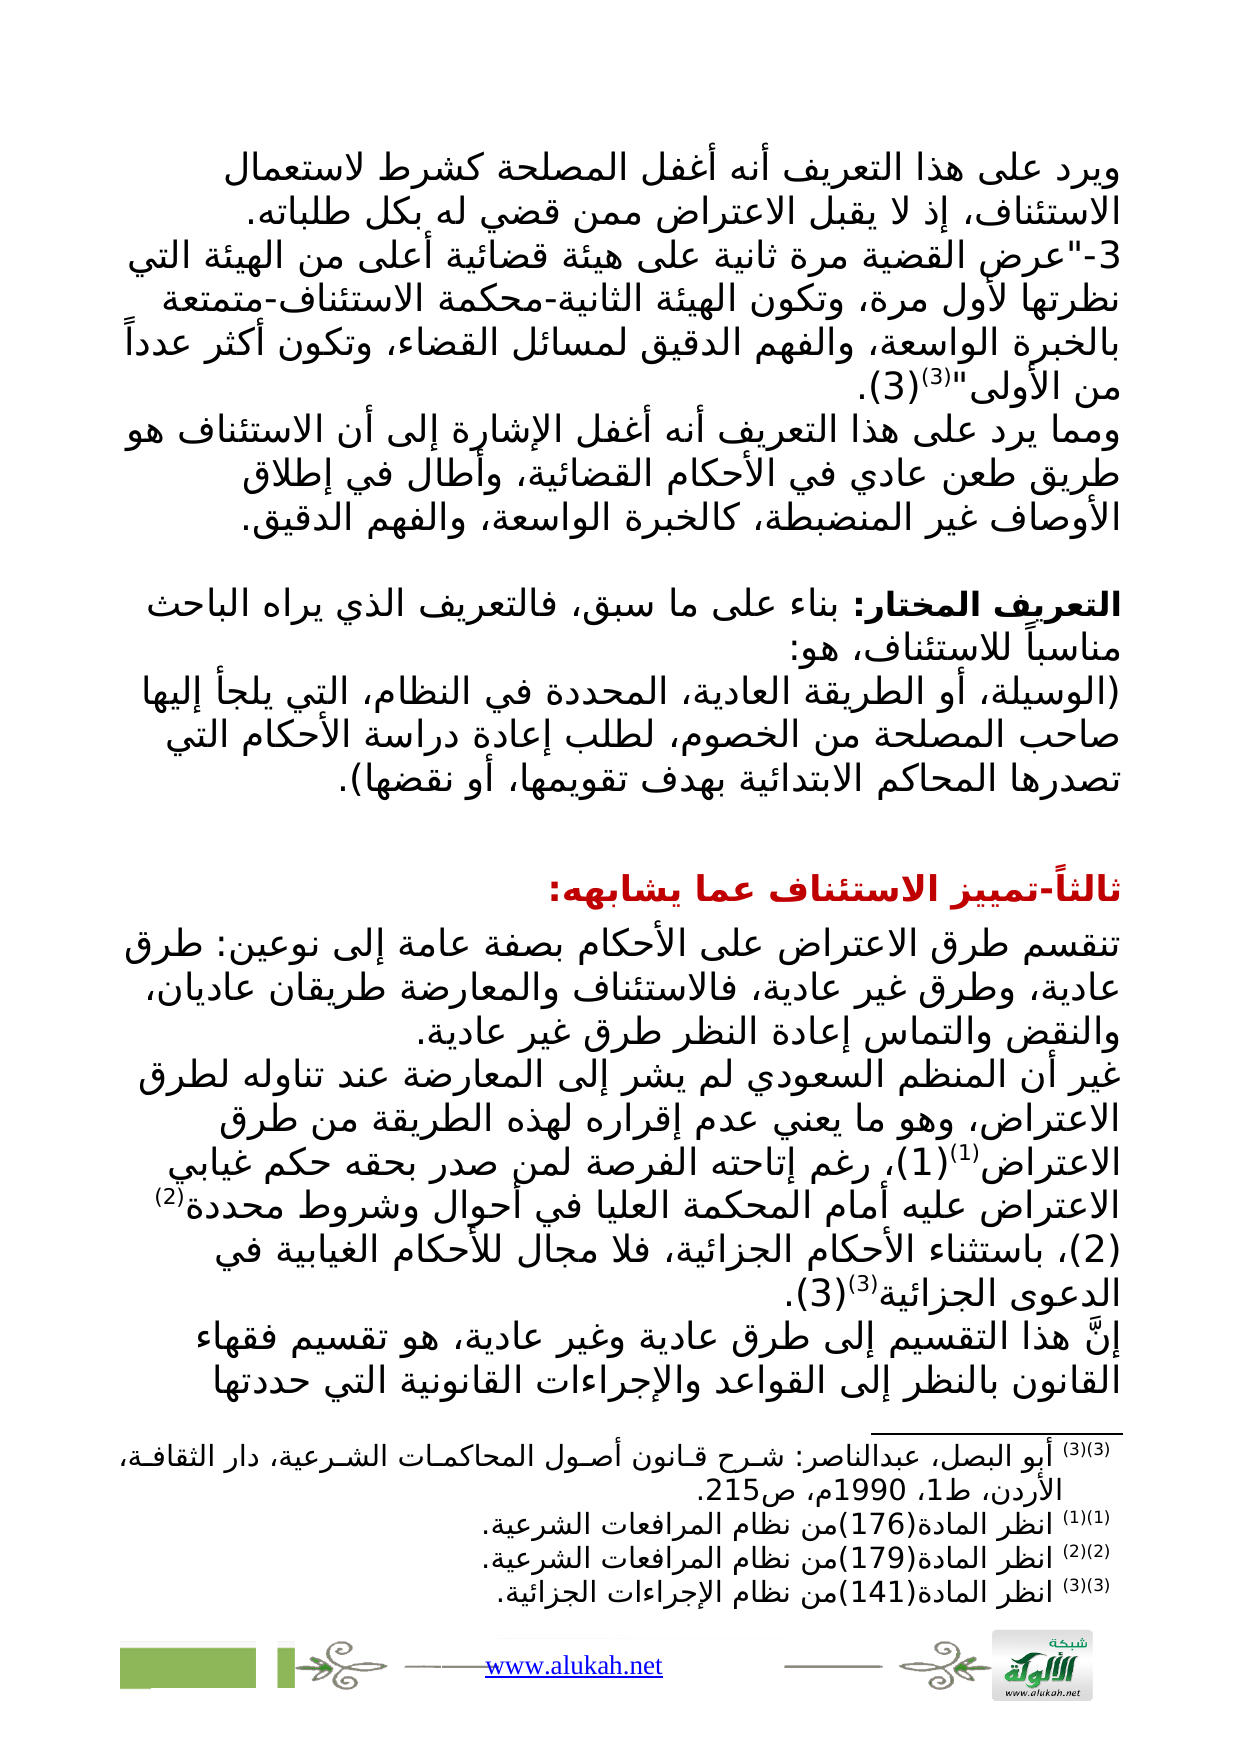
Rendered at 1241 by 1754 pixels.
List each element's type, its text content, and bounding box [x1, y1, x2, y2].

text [118, 1315, 1122, 1402]
text التعريف المختار: بناء على ما سبق، فالتعريف الذي يراه الباحث مناسباً للاستئناف، هو: [118, 582, 1122, 669]
text 3-"عرض القضية مرة ثانية على هيئة قضائية أعلى من الهيئة التي نظرتها لأول مرة، وتكون الهيئة الثانية-محكمة الاستئناف-متمتعة بالخبرة الواسعة، والفهم الدقيق لمسائل القضاء، وتكون أكثر عدداً من الأولى"(3). [118, 233, 1122, 408]
subtitle ثالثاً-تمييز الاستئناف عما يشابهه: [118, 868, 1122, 909]
picture [118, 1626, 1094, 1708]
text غير أن المنظم السعودي لم يشر إلى المعارضة عند تناوله لطرق الاعتراض، وهو ما يعني عدم إقراره لهذه الطريقة من طرق الاعتراض(1)، رغم إتاحته الفرصة لمن صدر بحقه حكم غيابي الاعتراض عليه أمام المحكمة العليا في أحوال وشروط محددة(2)، باستثناء الأحكام الجزائية، فلا مجال للأحكام الغيابية في الدعوى الجزائية(3). [118, 1053, 1122, 1315]
text (الوسيلة، أو الطريقة العادية، المحددة في النظام، التي يلجأ إليها صاحب المصلحة من الخصوم، لطلب إعادة دراسة الأحكام التي تصدرها المحاكم الابتدائية بهدف تقويمها، أو نقضها). [118, 669, 1122, 800]
text ويرد على هذا التعريف أنه أغفل المصلحة كشرط لاستعمال الاستئناف، إذ لا يقبل الاعتراض ممن قضي له بكل طلباته. [118, 146, 1122, 233]
picture [442, 1643, 725, 1697]
text تنقسم طرق الاعتراض على الأحكام بصفة عامة إلى نوعين: طرق عادية، وطرق غير عادية، فالاستئناف والمعارضة طريقان عاديان، والنقض والتماس إعادة النظر طرق غير عادية. [118, 922, 1122, 1053]
text ومما يرد على هذا التعريف أنه أغفل الإشارة إلى أن الاستئناف هو طريق طعن عادي في الأحكام القضائية، وأطال في إطلاق الأوصاف غير المنضبطة، كالخبرة الواسعة، والفهم الدقيق. [118, 408, 1122, 539]
